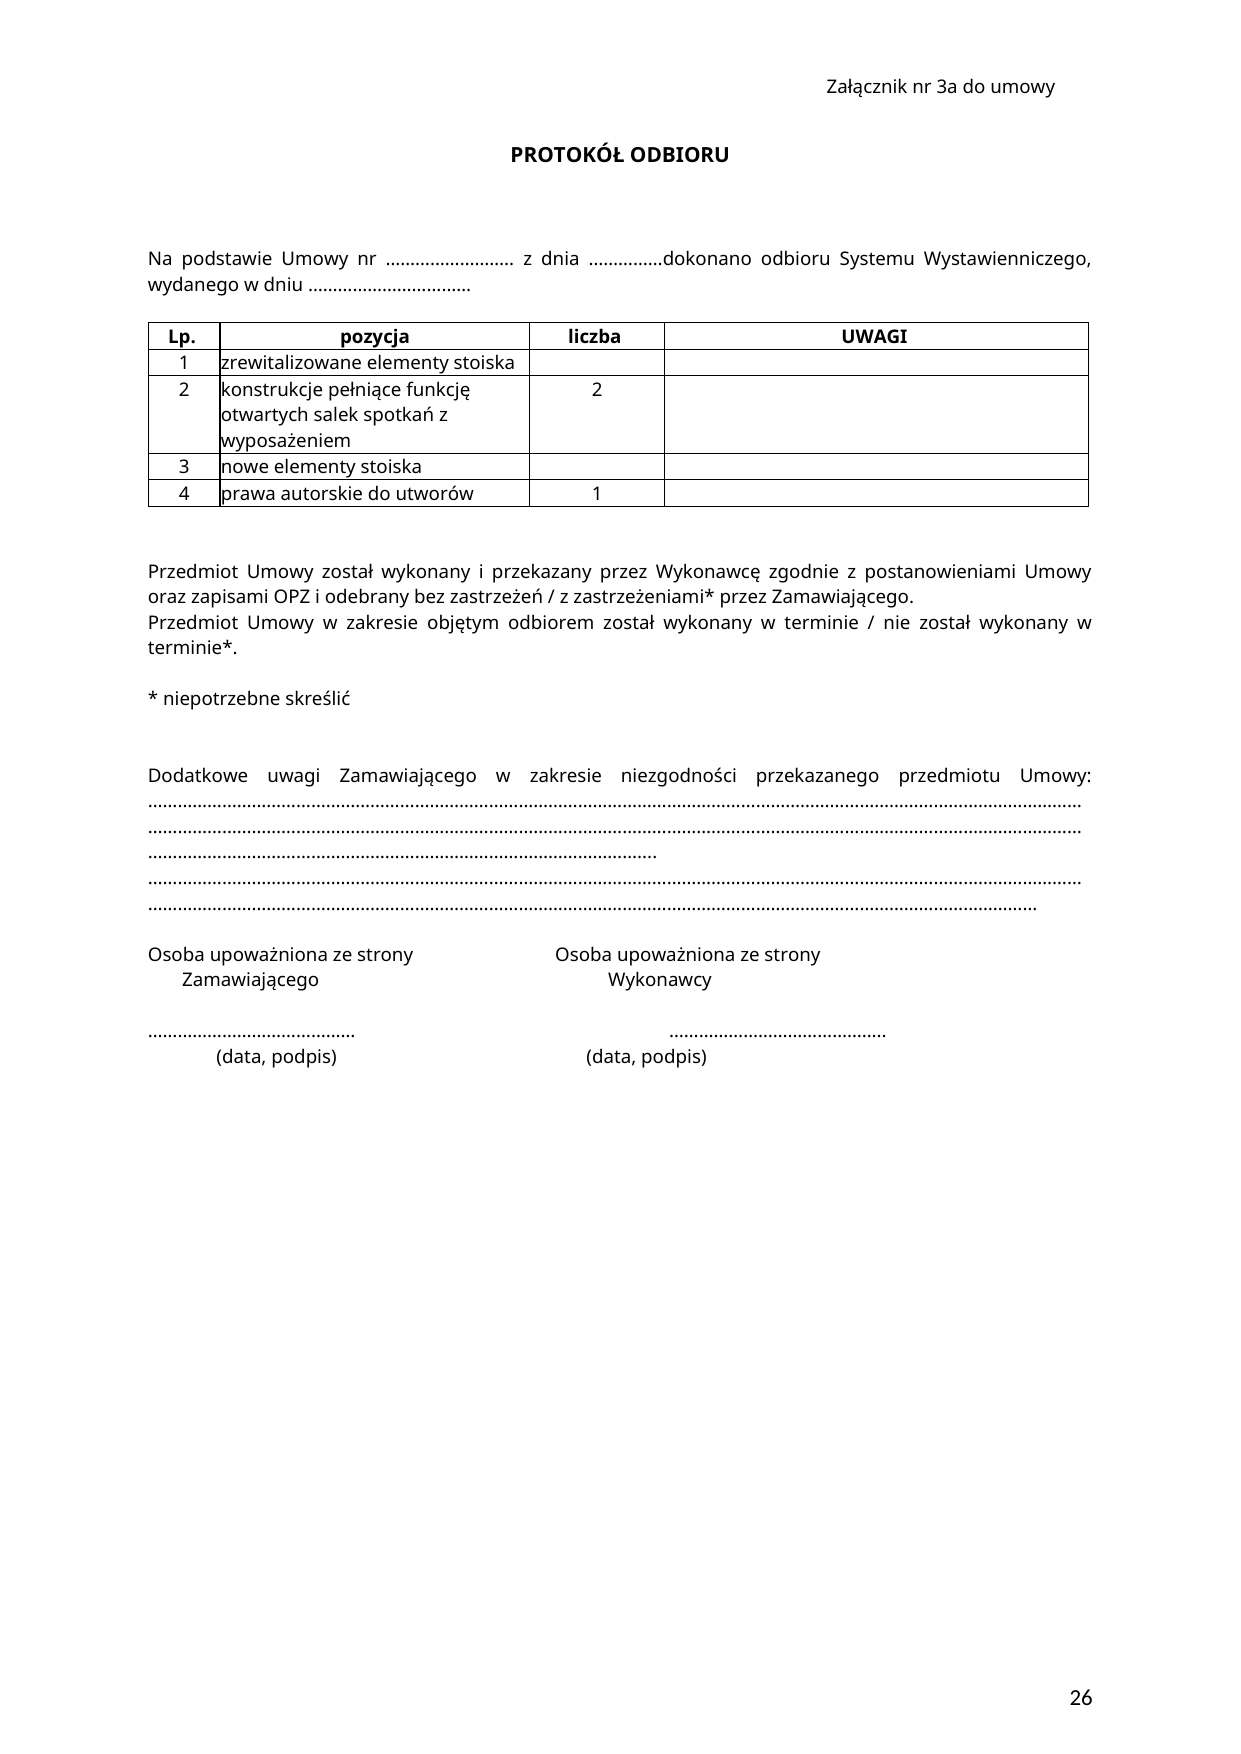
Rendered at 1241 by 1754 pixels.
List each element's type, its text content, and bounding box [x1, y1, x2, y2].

text (data, podpis) (data, podpis) [148, 1043, 1092, 1068]
text Przedmiot Umowy został wykonany i przekazany przez Wykonawcę zgodnie z postanowieniami Umowy oraz zapisami OPZ i odebrany bez zastrzeżeń / z zastrzeżeniami* przez Zamawiającego. [148, 558, 1092, 609]
table_cell 2 [149, 376, 219, 453]
table_cell konstrukcje pełniące funkcję otwartych salek spotkań z wyposażeniem [221, 376, 529, 453]
text Załącznik nr 3a do umowy [826, 74, 1092, 99]
table_cell 3 [149, 454, 219, 479]
table_header pozycja [221, 323, 529, 349]
text * niepotrzebne skreślić [148, 686, 1092, 711]
table_cell zrewitalizowane elementy stoiska [221, 350, 529, 375]
text Dodatkowe uwagi Zamawiającego w zakresie niezgodności przekazanego przedmiotu Umowy:……………………………………………………………………………………………………………………………………………………………………………………………………………………………………………………………………………………………………………………………………………………………………………………………………………………………………….... [148, 762, 1092, 864]
table_cell 1 [149, 350, 219, 375]
text Przedmiot Umowy w zakresie objętym odbiorem został wykonany w terminie / nie został wykonany w terminie*. [148, 609, 1092, 660]
table_header Lp. [149, 323, 219, 349]
text Osoba upoważniona ze strony Osoba upoważniona ze strony [148, 941, 1092, 966]
table_cell 4 [149, 480, 219, 506]
text Na podstawie Umowy nr …………………….. z dnia ……………dokonano odbioru Systemu Wystawienniczego, wydanego w dniu …………………………… [148, 220, 1092, 297]
text ……………………………………………………………………………………………………………………………………………………………………………………………………………………………………………………………………………………………………………………………………… [148, 864, 1092, 915]
table_cell [530, 350, 664, 375]
table_cell [665, 480, 1088, 506]
table_cell [665, 376, 1088, 453]
table_cell [665, 454, 1088, 479]
table_cell 1 [530, 480, 664, 506]
table_cell nowe elementy stoiska [221, 454, 529, 479]
table_cell prawa autorskie do utworów [221, 480, 529, 506]
text Zamawiającego Wykonawcy [148, 966, 1092, 992]
table_cell [665, 350, 1088, 375]
table_header liczba [530, 323, 664, 349]
table_cell [530, 454, 664, 479]
table_header UWAGI [665, 323, 1088, 349]
table_cell 2 [530, 376, 664, 453]
text …………………………………… …………………………………….. [148, 1017, 1092, 1043]
text PROTOKÓŁ ODBIORU [148, 112, 1092, 169]
